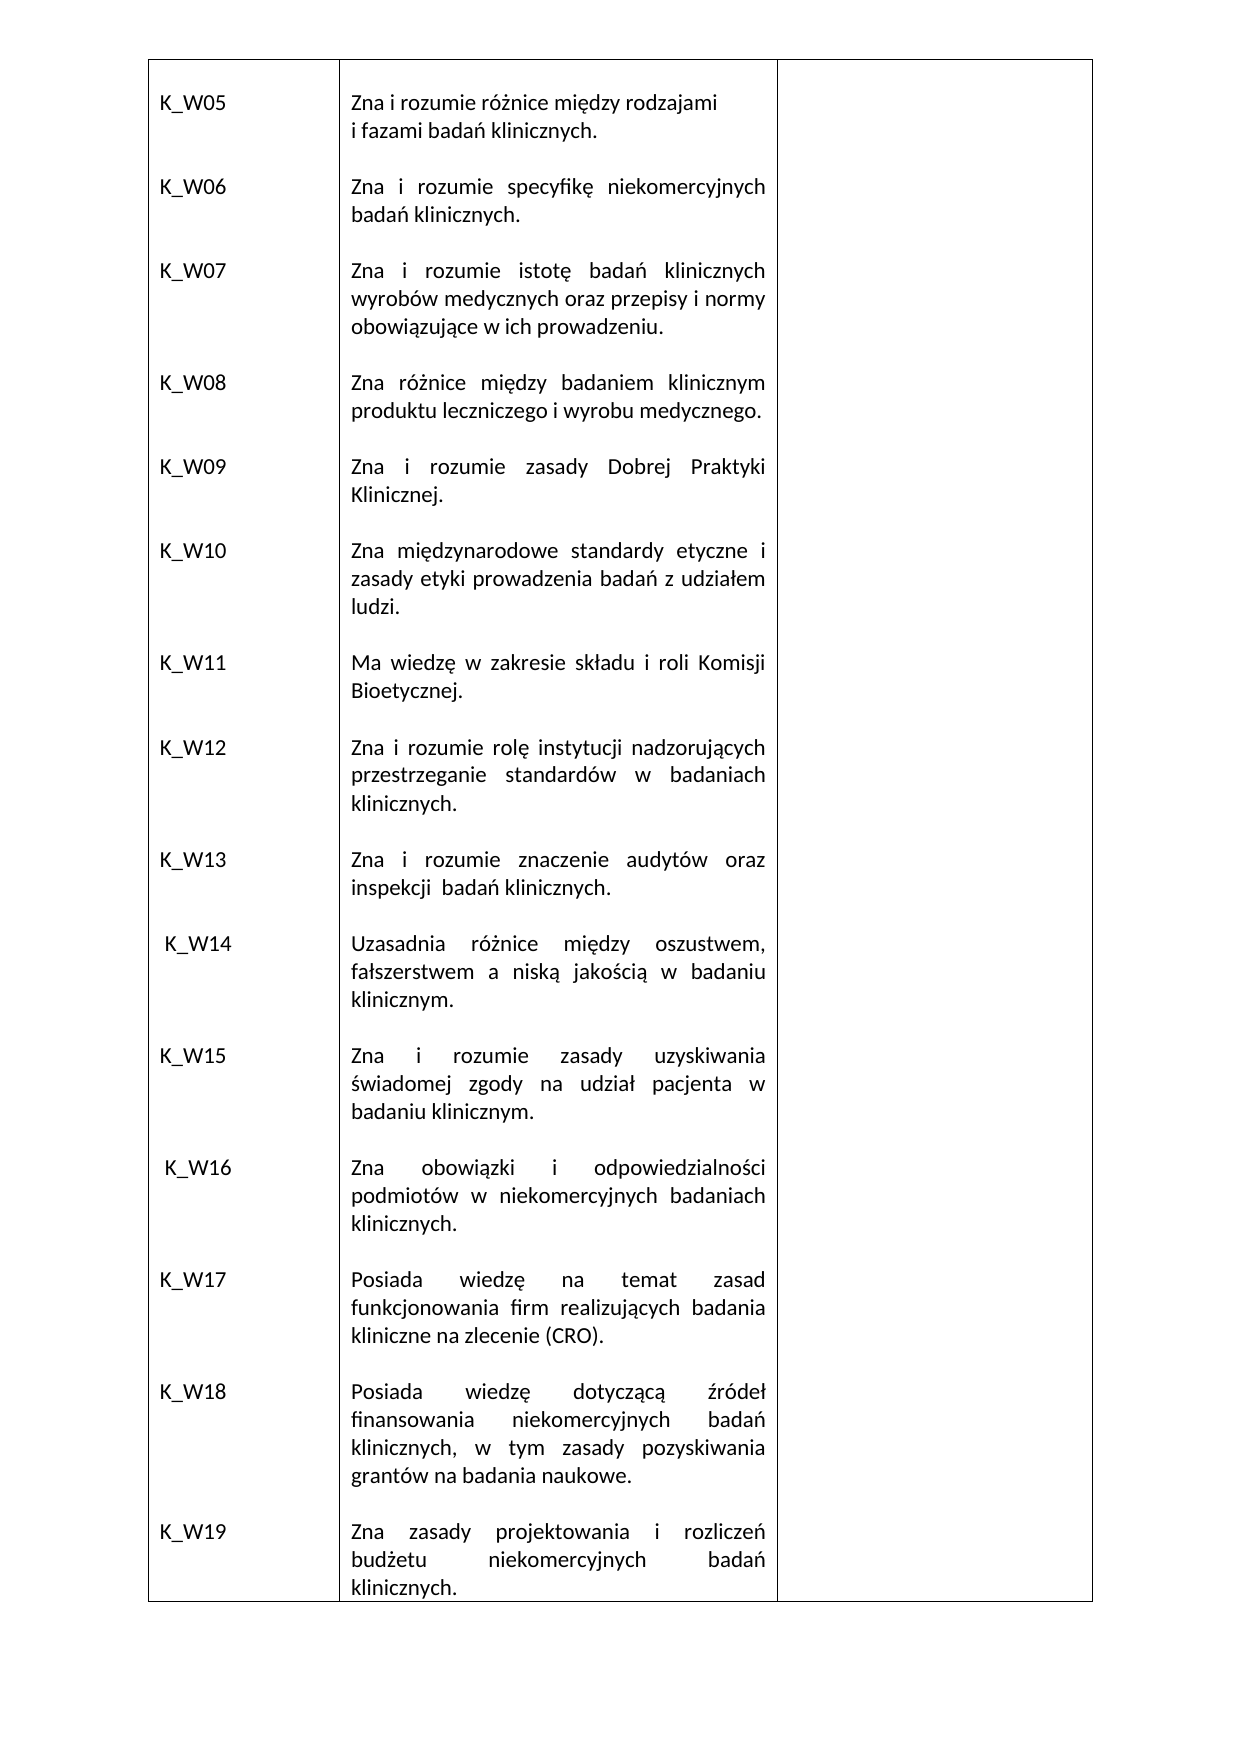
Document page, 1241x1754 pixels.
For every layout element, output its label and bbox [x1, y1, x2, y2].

table_cell [778, 60, 1092, 1601]
table_cell [149, 60, 339, 1601]
table_cell [340, 60, 777, 1601]
